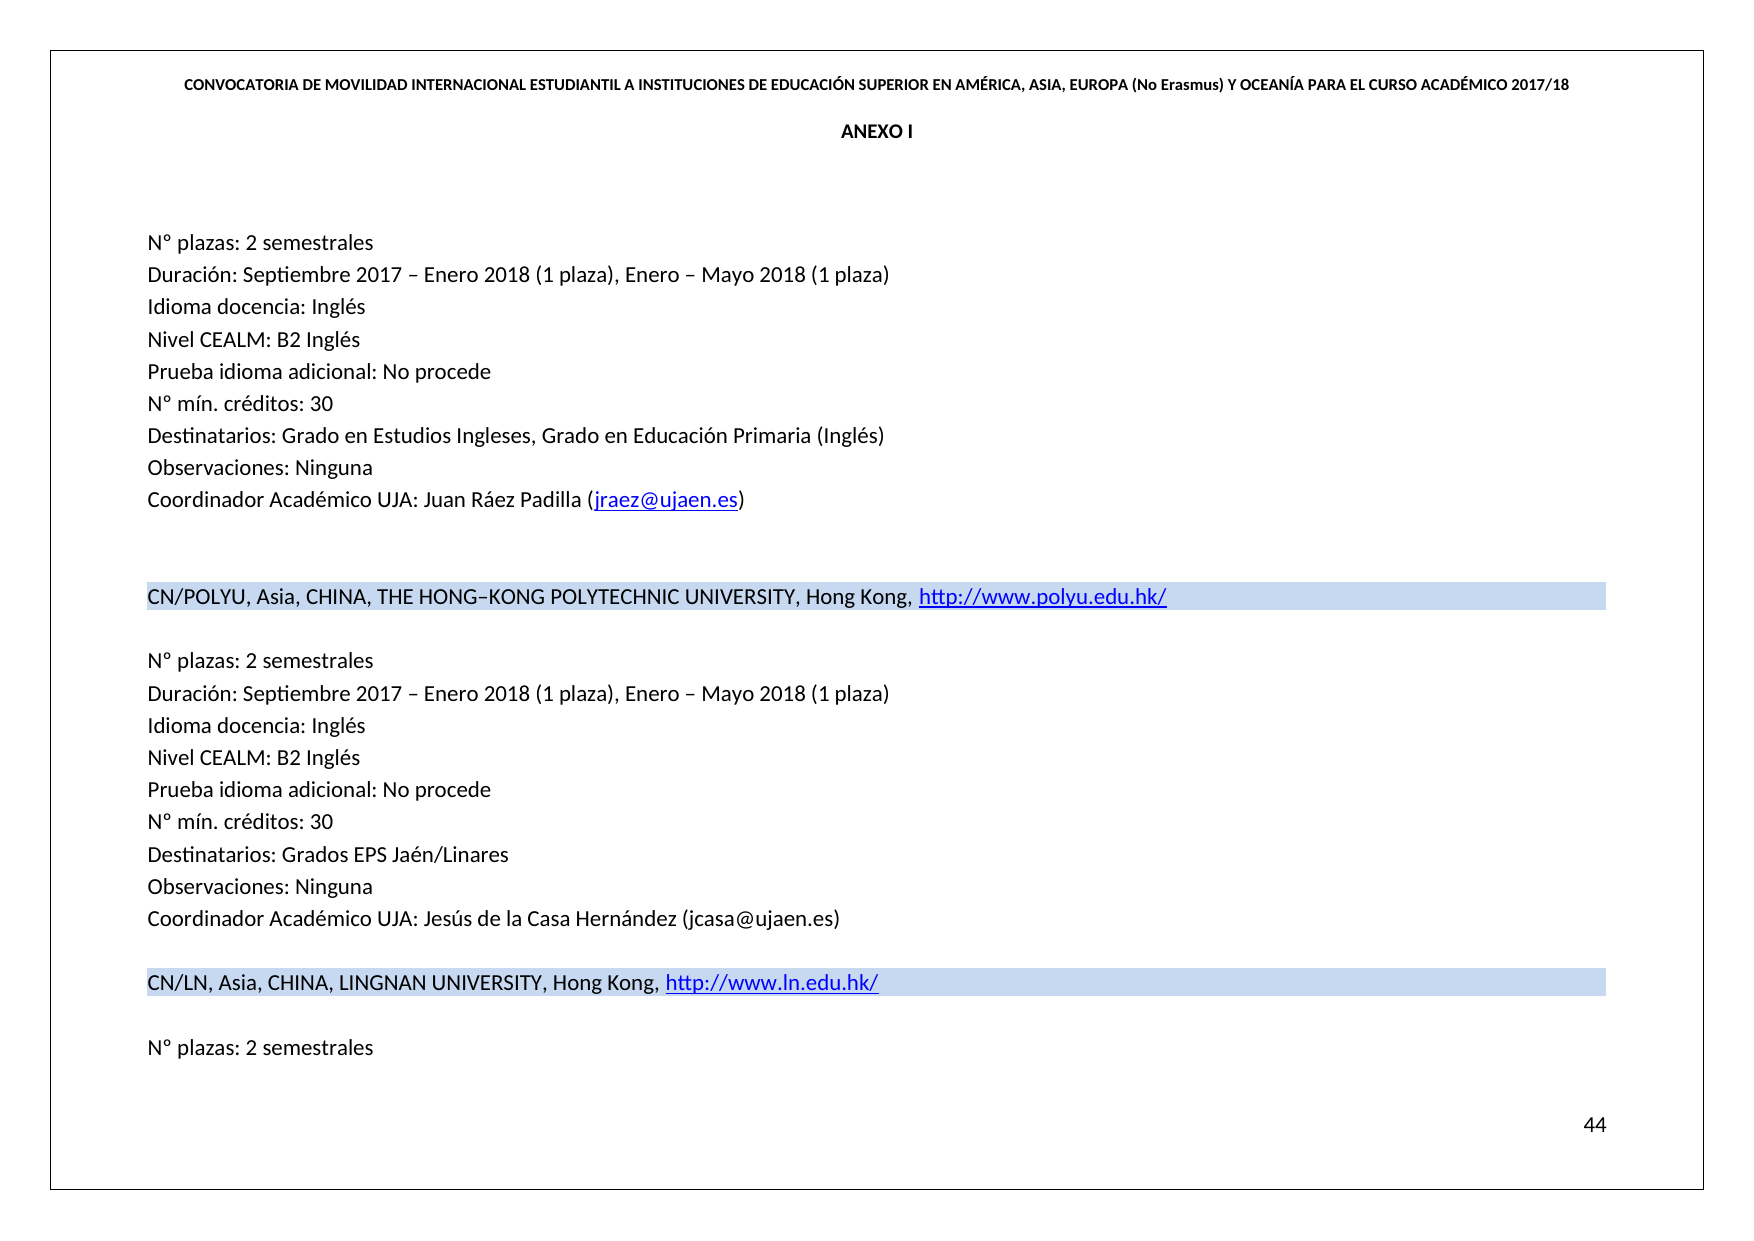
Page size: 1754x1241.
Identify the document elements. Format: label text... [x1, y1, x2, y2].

text Nº mín. créditos: 30 [147, 807, 1606, 836]
text Duración: Septiembre 2017 – Enero 2018 (1 plaza), Enero – Mayo 2018 (1 plaza) [147, 260, 1606, 288]
text CN/POLYU, Asia, CHINA, THE HONG–KONG POLYTECHNIC UNIVERSITY, Hong Kong, http://www.polyu.edu.hk/ [147, 582, 1606, 610]
text Coordinador Académico UJA: Jesús de la Casa Hernández (jcasa@ujaen.es) [147, 904, 1606, 932]
text Coordinador Académico UJA: Juan Ráez Padilla (jraez@ujaen.es) [147, 486, 1606, 514]
text Nivel CEALM: B2 Inglés [147, 325, 1606, 353]
text Prueba idioma adicional: No procede [147, 357, 1606, 385]
text Destinatarios: Grado en Estudios Ingleses, Grado en Educación Primaria (Inglés) [147, 421, 1606, 449]
text Nº plazas: 2 semestrales [147, 1033, 1606, 1061]
text Prueba idioma adicional: No procede [147, 775, 1606, 803]
text Nivel CEALM: B2 Inglés [147, 743, 1606, 771]
text CN/LN, Asia, CHINA, LINGNAN UNIVERSITY, Hong Kong, http://www.ln.edu.hk/ [147, 968, 1606, 996]
text Destinatarios: Grados EPS Jaén/Linares [147, 840, 1606, 868]
text Nº plazas: 2 semestrales [147, 228, 1606, 256]
text Observaciones: Ninguna [147, 453, 1606, 481]
text Duración: Septiembre 2017 – Enero 2018 (1 plaza), Enero – Mayo 2018 (1 plaza) [147, 679, 1606, 707]
text Nº plazas: 2 semestrales [147, 647, 1606, 674]
text Idioma docencia: Inglés [147, 711, 1606, 739]
text Observaciones: Ninguna [147, 872, 1606, 900]
text Nº mín. créditos: 30 [147, 389, 1606, 417]
text Idioma docencia: Inglés [147, 292, 1606, 321]
